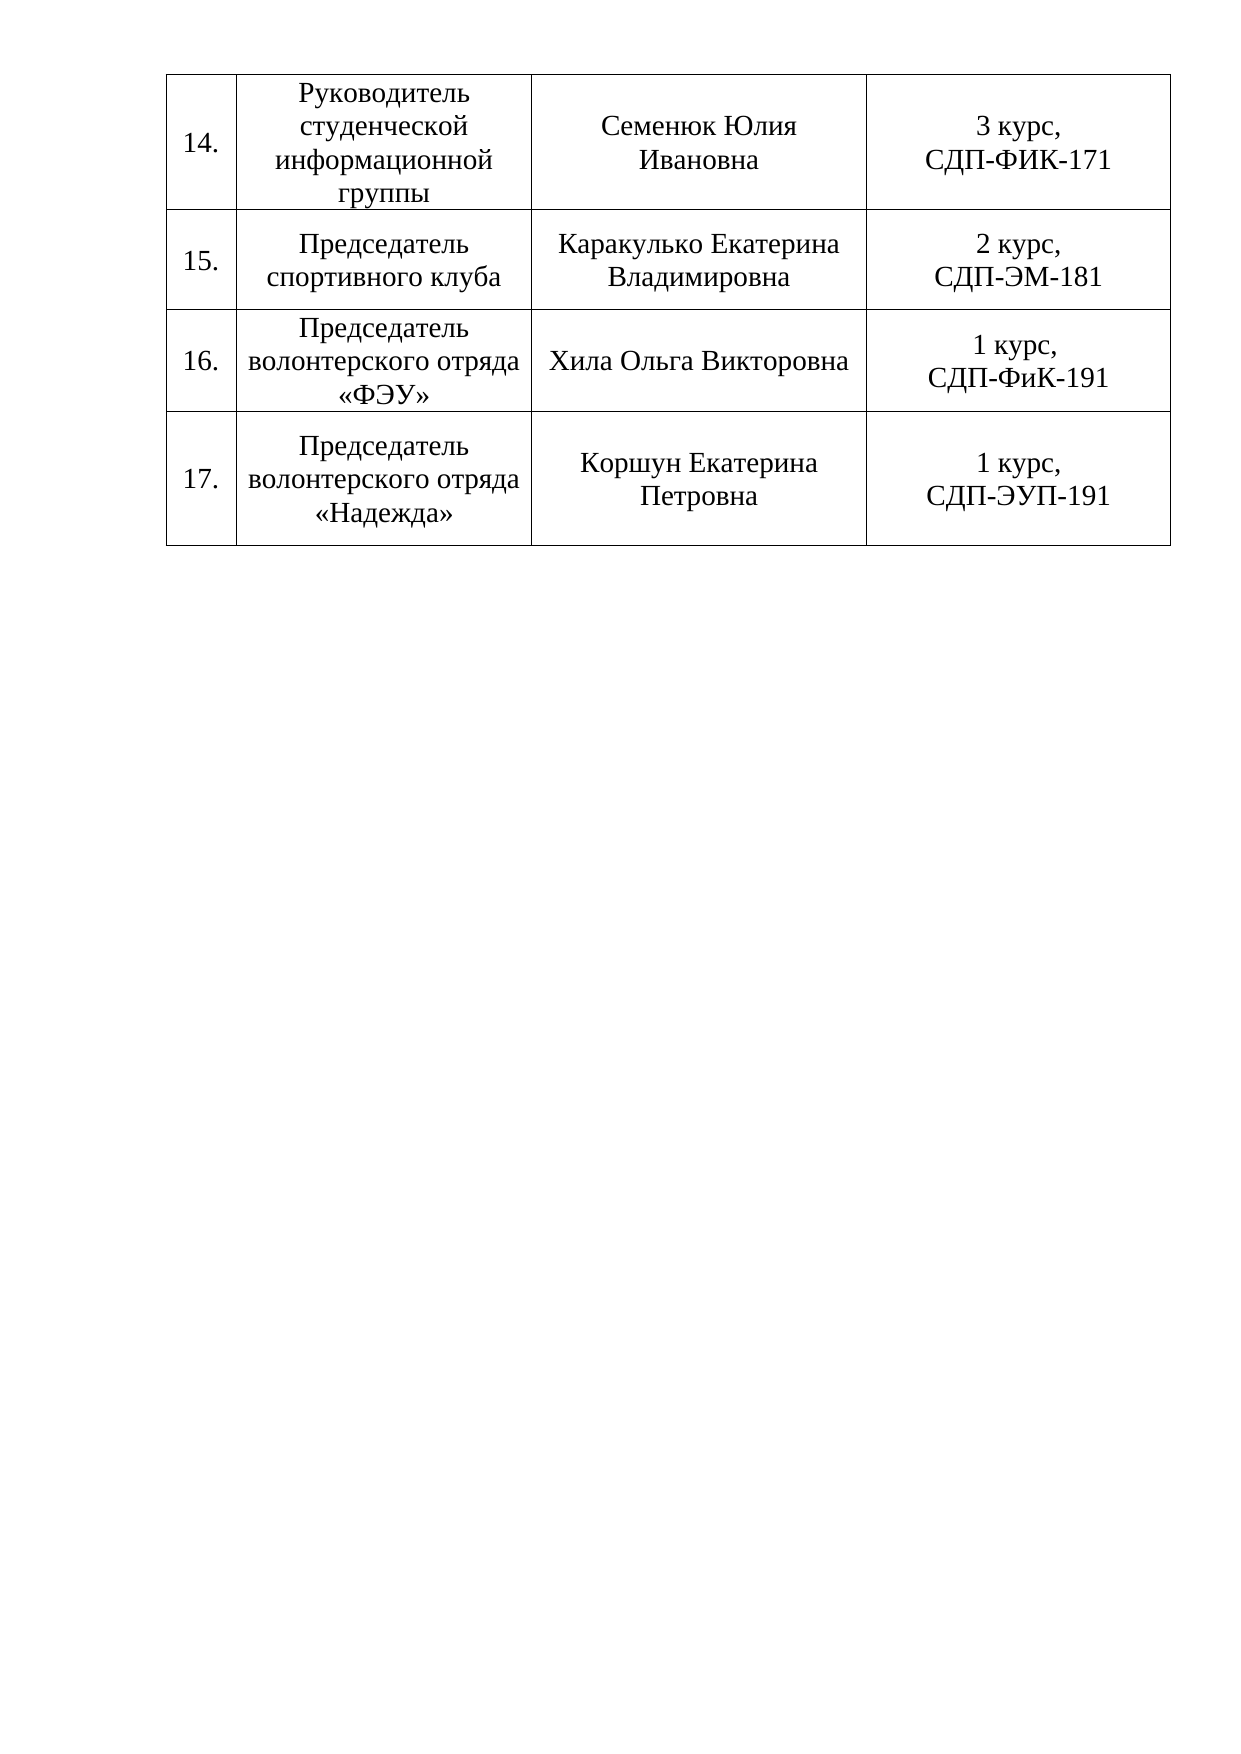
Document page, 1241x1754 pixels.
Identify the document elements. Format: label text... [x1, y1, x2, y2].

table_cell 3 курс, СДП-ФИК-171 [867, 75, 1170, 209]
table_cell Председатель спортивного клуба [237, 210, 531, 309]
table_cell [167, 310, 236, 411]
table_cell Коршун Екатерина Петровна [532, 412, 866, 545]
table_cell Хила Ольга Викторовна [532, 310, 866, 411]
table_cell 1 курс, СДП-ФиК-191 [867, 310, 1170, 411]
table_cell [167, 75, 236, 209]
table_cell 1 курс, СДП-ЭУП-191 [867, 412, 1170, 545]
table_cell Председатель волонтерского отряда «Надежда» [237, 412, 531, 545]
table_cell 2 курс, СДП-ЭМ-181 [867, 210, 1170, 309]
table_cell [167, 210, 236, 309]
table_cell Руководитель студенческой информационной группы [237, 75, 531, 209]
table_cell Каракулько Екатерина Владимировна [532, 210, 866, 309]
table_cell Семенюк Юлия Ивановна [532, 75, 866, 209]
table_cell Председатель волонтерского отряда «ФЭУ» [237, 310, 531, 411]
table_cell [167, 412, 236, 545]
